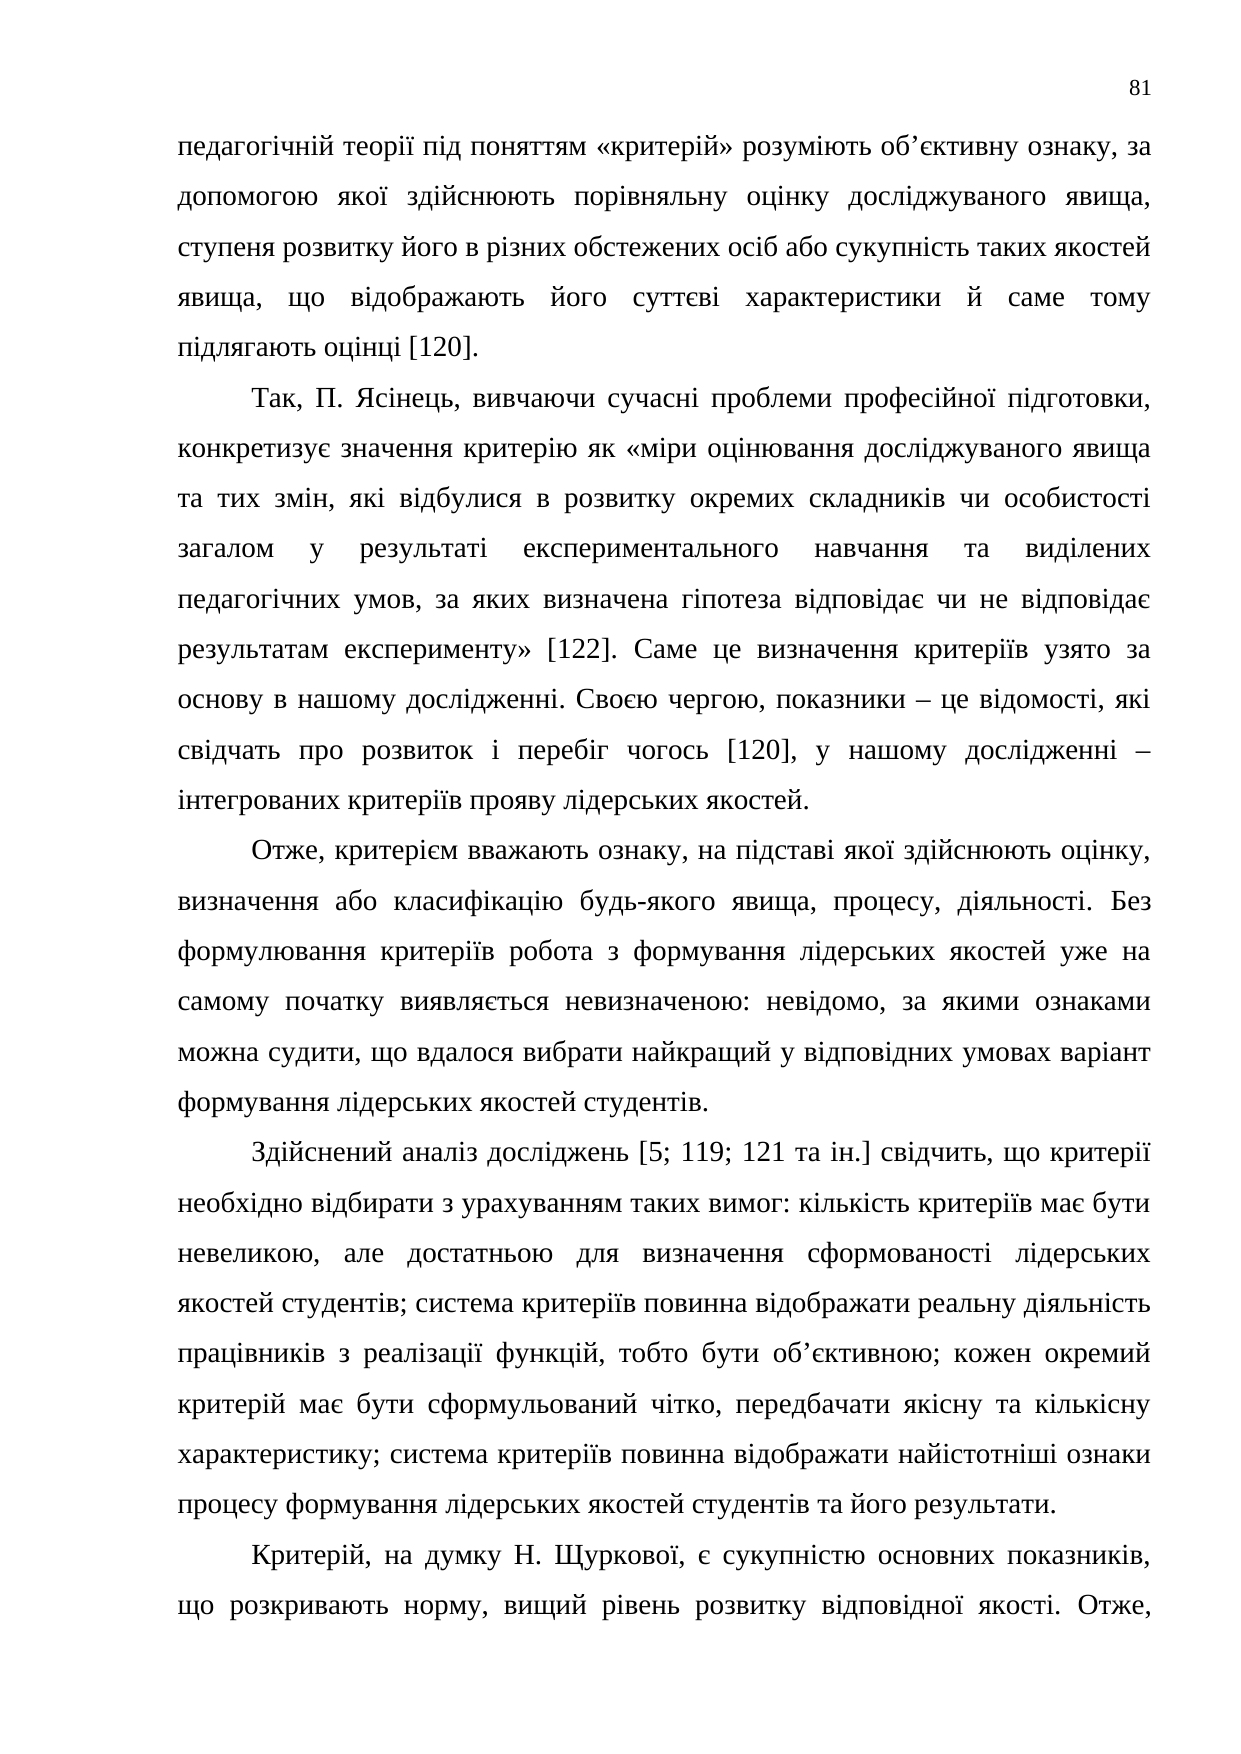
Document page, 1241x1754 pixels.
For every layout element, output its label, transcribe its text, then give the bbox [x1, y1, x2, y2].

text Отже, критерієм вважають ознаку, на підставі якої здійснюють оцінку, визначення або класифікацію будь-якого явища, процесу, діяльності. Без формулювання критеріїв робота з формування лідерських якостей уже на самому початку виявляється невизначеною: невідомо, за якими ознаками можна судити, що вдалося вибрати найкращий у відповідних умовах варіант формування лідерських якостей студентів. [177, 832, 1152, 1118]
text Так, П. Ясінець, вивчаючи сучасні проблеми професійної підготовки, конкретизує значення критерію як «міри оцінювання досліджуваного явища та тих змін, які відбулися в розвитку окремих складників чи особистості загалом у результаті експериментального навчання та виділених педагогічних умов, за яких визначена гіпотеза відповідає чи не відповідає результатам експерименту» [122]. Саме це визначення критеріїв узято за основу в нашому дослідженні. Своєю чергою, показники – це відомості, які свідчать про розвиток і перебіг чогось [120], у нашому дослідженні – інтегрованих критеріїв прояву лідерських якостей. [177, 380, 1152, 816]
text Здійснений аналіз досліджень [5; 119; 121 та ін.] свідчить, що критерії необхідно відбирати з урахуванням таких вимог: кількість критеріїв має бути невеликою, але достатньою для визначення сформованості лідерських якостей студентів; система критеріїв повинна відображати реальну діяльність працівників з реалізації функцій, тобто бути об’єктивною; кожен окремий критерій має бути сформульований чітко, передбачати якісну та кількісну характеристику; система критеріїв повинна відображати найістотніші ознаки процесу формування лідерських якостей студентів та його результати. [177, 1134, 1152, 1520]
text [177, 128, 1152, 363]
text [177, 1537, 1152, 1621]
